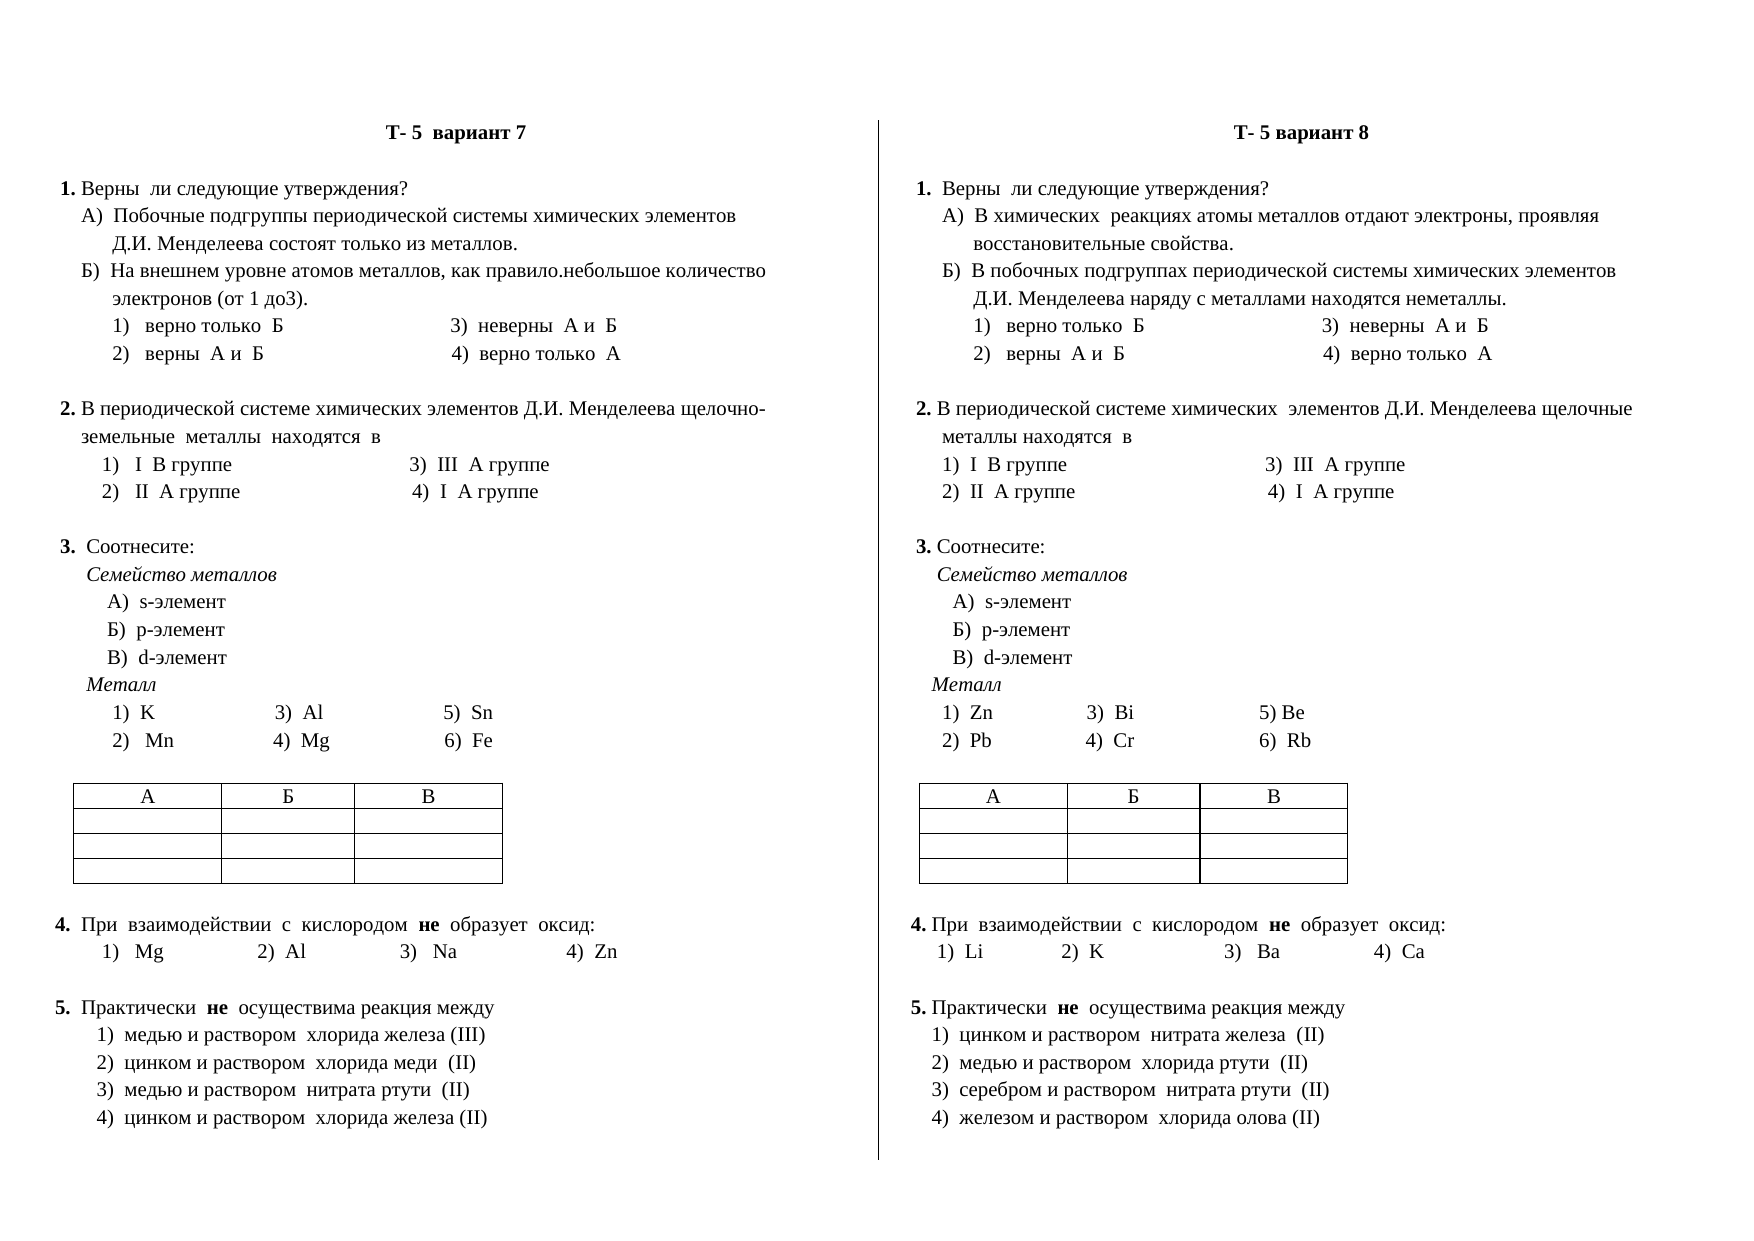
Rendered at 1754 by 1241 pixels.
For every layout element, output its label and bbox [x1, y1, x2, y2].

table_header [33, 120, 878, 1160]
table_header [879, 120, 1724, 1160]
